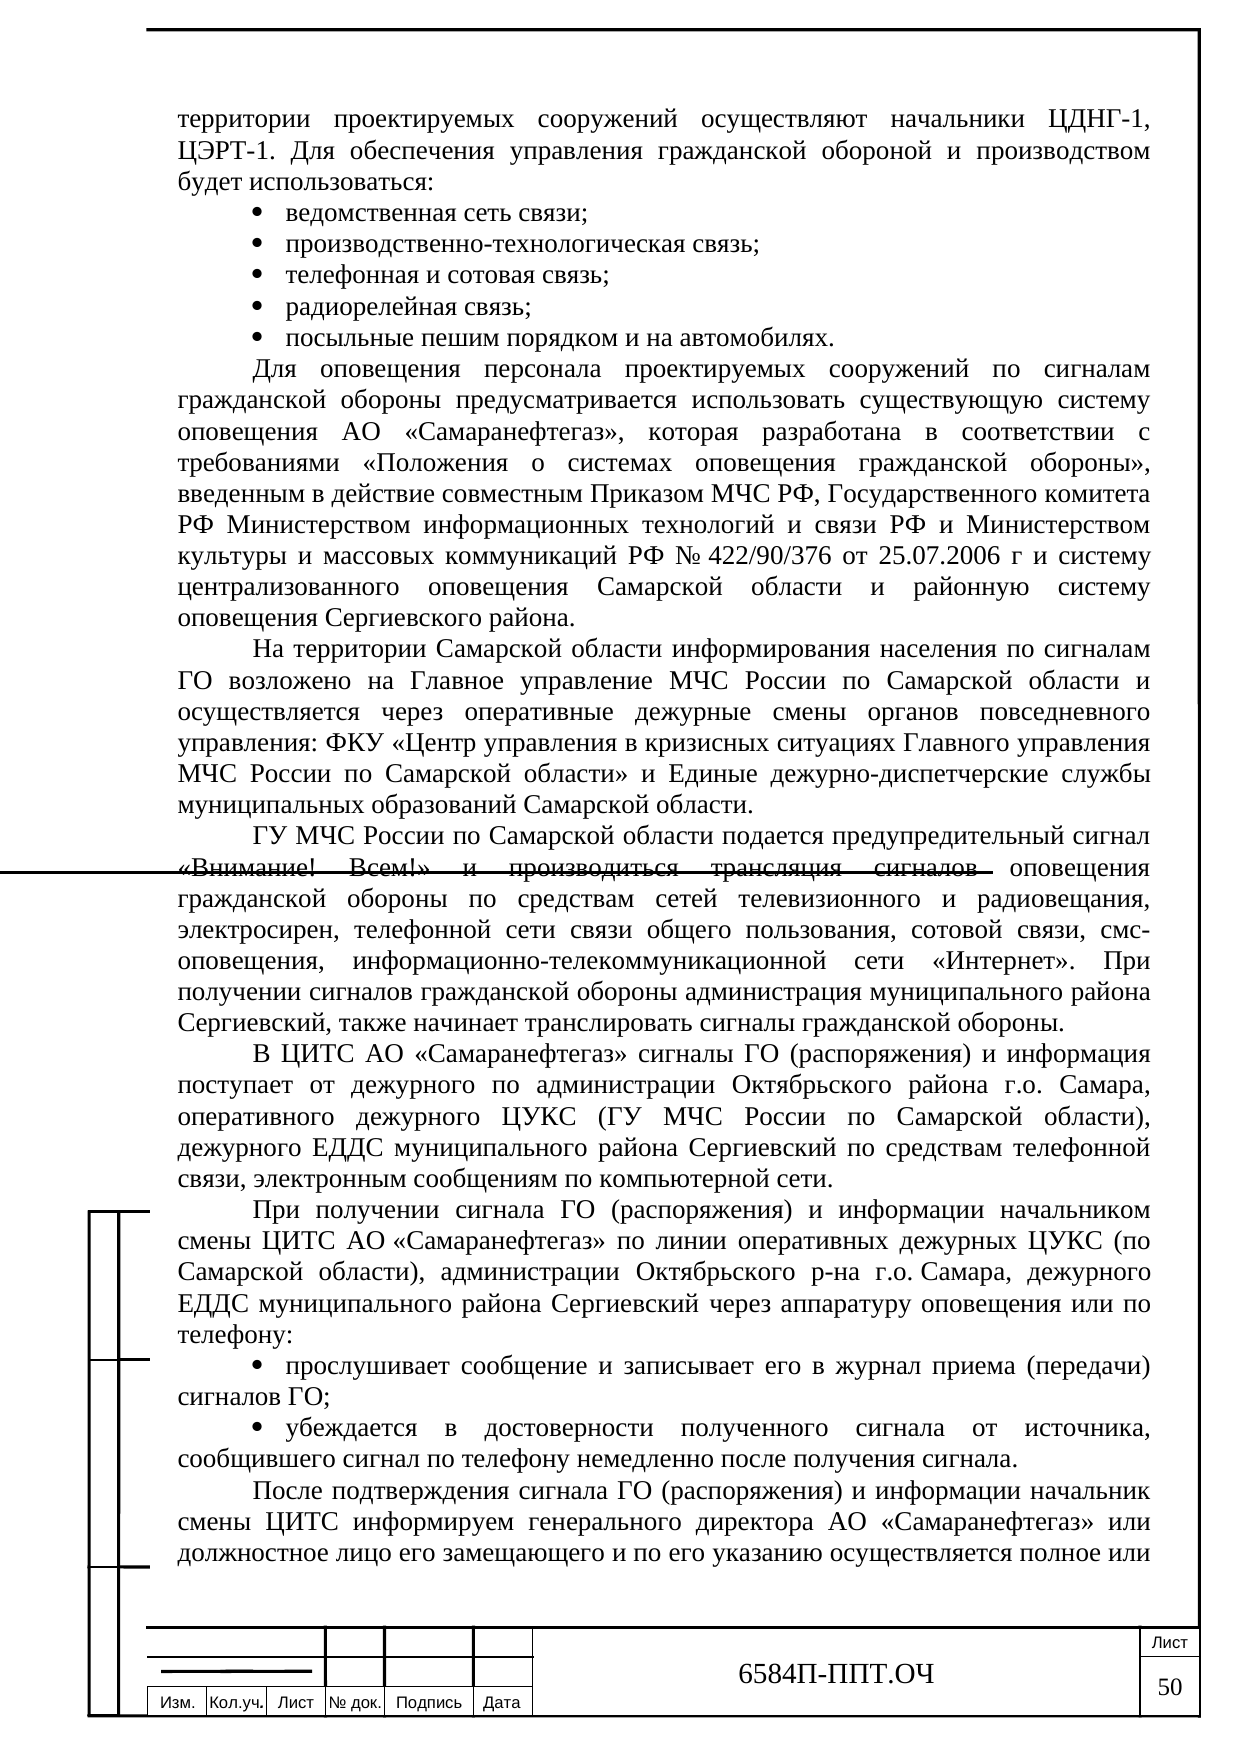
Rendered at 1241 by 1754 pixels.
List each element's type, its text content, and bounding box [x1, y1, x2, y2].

text телефонная и сотовая связь; [177, 258, 1152, 290]
text производственно-технологическая связь; [177, 227, 1152, 258]
list убеждается в достоверности полученного сигнала от источника, сообщившего сигнал по телефону немедленно после получения сигнала. [177, 1411, 1152, 1474]
text ведомственная сеть связи; [177, 196, 1152, 227]
text радиорелейная связь; [177, 290, 1152, 321]
list прослушивает сообщение и записывает его в журнал приема (передачи) сигналов ГО; [177, 1349, 1152, 1411]
text посыльные пешим порядком и на автомобилях. [177, 321, 1152, 352]
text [177, 103, 1152, 196]
text Для оповещения персонала проектируемых сооружений по сигналам гражданской обороны предусматривается использовать существующую систему оповещения АО «Самаранефтегаз», которая разработана в соответствии с требованиями «Положения о системах оповещения гражданской обороны», введенным в действие совместным Приказом МЧС РФ, Государственного комитета РФ Министерством информационных технологий и связи РФ и Министерством культуры и массовых коммуникаций РФ № 422/90/376 от 25.07.2006 г и систему централизованного оповещения Самарской области и районную систему оповещения Сергиевского района. [177, 352, 1152, 633]
text На территории Самарской области информирования населения по сигналам ГО возложено на Главное управление МЧС России по Самарской области и осуществляется через оперативные дежурные смены органов повседневного управления: ФКУ «Центр управления в кризисных ситуациях Главного управления МЧС России по Самарской области» и Единые дежурно-диспетчерские службы муниципальных образований Самарской области. [177, 633, 1152, 819]
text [177, 1474, 1152, 1567]
text При получении сигнала ГО (распоряжения) и информации начальником смены ЦИТС АО «Самаранефтегаз» по линии оперативных дежурных ЦУКС (по Самарской области), администрации Октябрьского р-на г.о. Самара, дежурного ЕДДС муниципального района Сергиевский через аппаратуру оповещения или по телефону: [177, 1193, 1152, 1349]
text В ЦИТС АО «Самаранефтегаз» сигналы ГО (распоряжения) и информация поступает от дежурного по администрации Октябрьского района г.о. Самара, оперативного дежурного ЦУКС (ГУ МЧС России по Самарской области), дежурного ЕДДС муниципального района Сергиевский по средствам телефонной связи, электронным сообщениям по компьютерной сети. [177, 1037, 1152, 1193]
text ГУ МЧС России по Самарской области подается предупредительный сигнал «Внимание! Всем!» и производиться трансляция сигналов оповещения гражданской обороны по средствам сетей телевизионного и радиовещания, электросирен, телефонной сети связи общего пользования, сотовой связи, смс-оповещения, информационно-телекоммуникационной сети «Интернет». При получении сигналов гражданской обороны администрация муниципального района Сергиевский, также начинает транслировать сигналы гражданской обороны. [177, 819, 1152, 1037]
